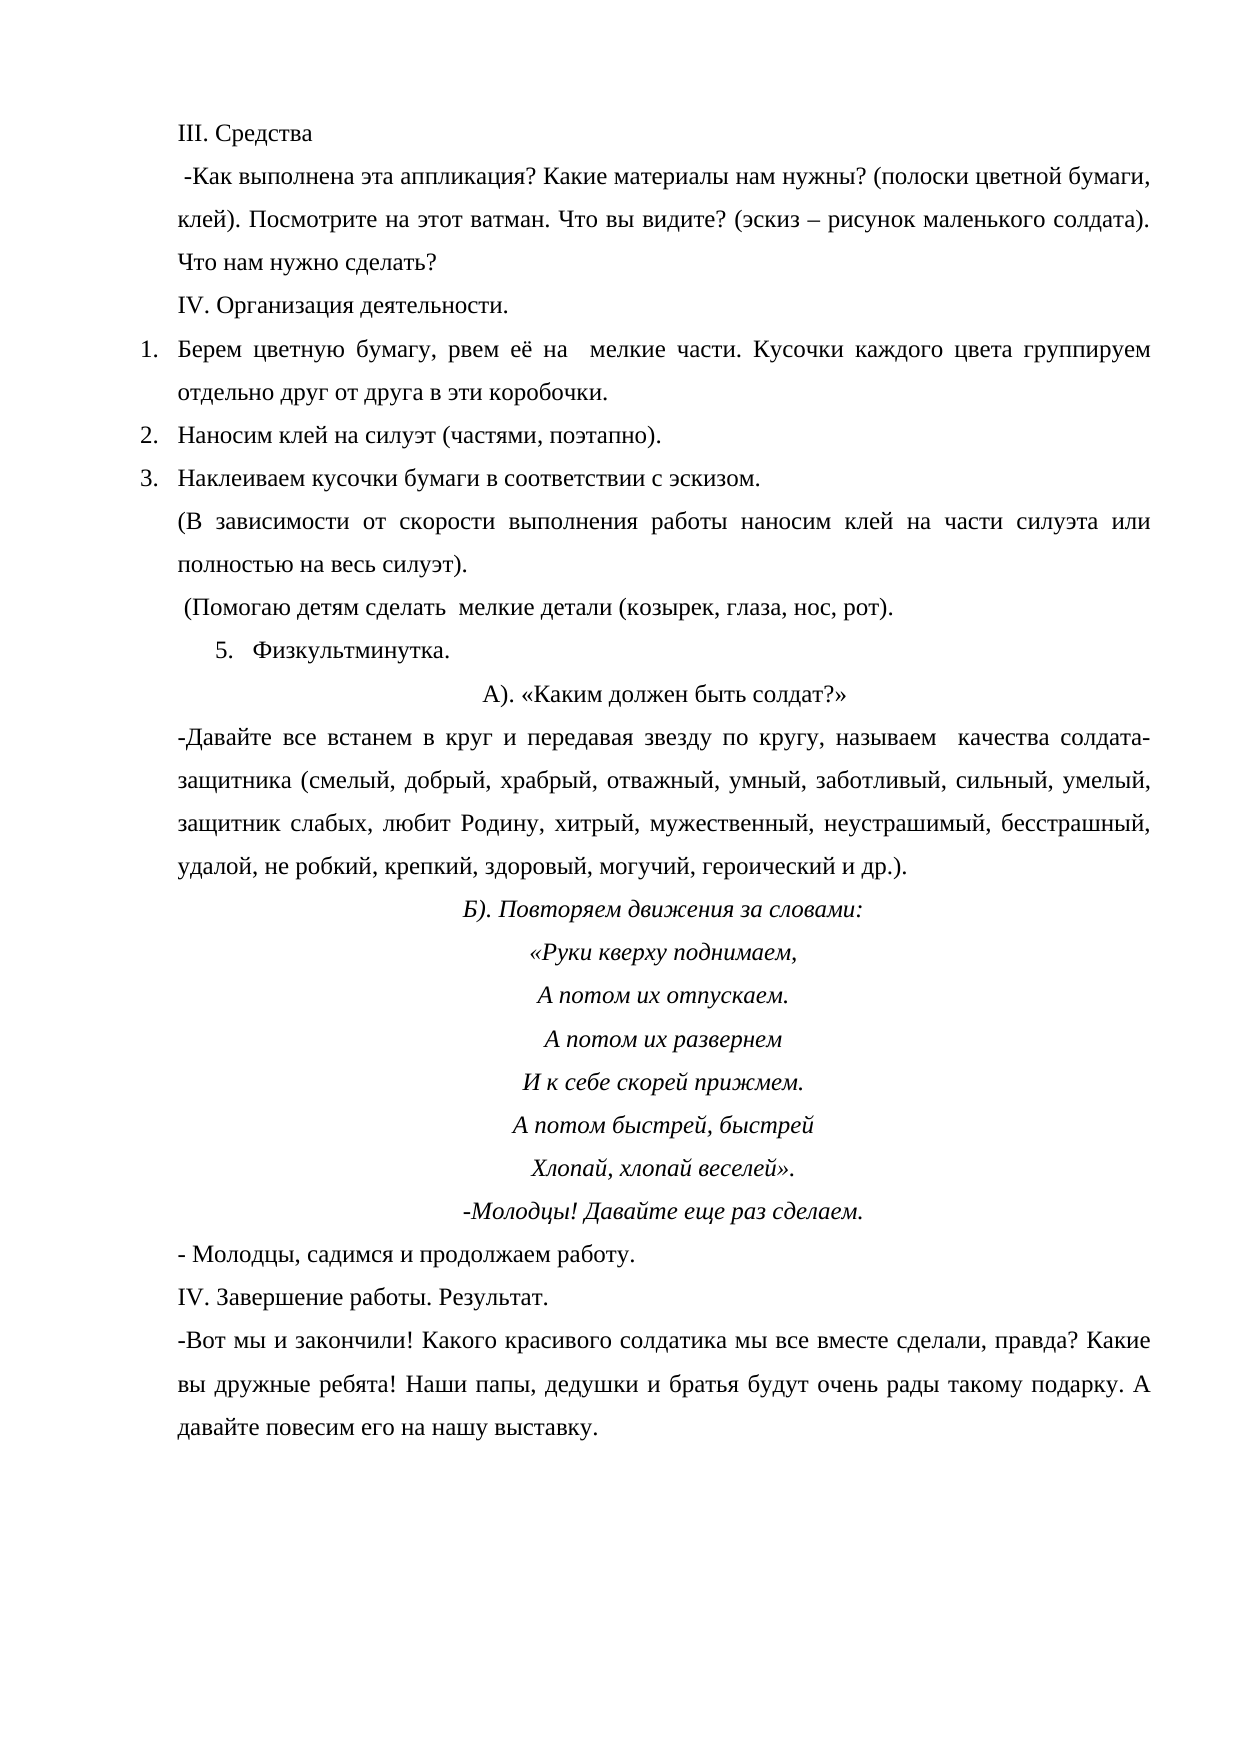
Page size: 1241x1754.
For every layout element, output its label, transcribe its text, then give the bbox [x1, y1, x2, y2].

list (В зависимости от скорости выполнения работы наносим клей на части силуэта или полностью на весь силуэт). [177, 506, 1152, 578]
list А потом их отпускаем. [177, 981, 1152, 1009]
list III. Средства [177, 118, 1152, 147]
list IV. Завершение работы. Результат. [177, 1282, 1152, 1311]
list -Как выполнена эта аппликация? Какие материалы нам нужны? (полоски цветной бумаги, клей). Посмотрите на этот ватман. Что вы видите? (эскиз – рисунок маленького солдата). Что нам нужно сделать? [177, 161, 1152, 276]
list Наклеиваем кусочки бумаги в соответствии с эскизом. [140, 463, 1152, 492]
list Б). Повторяем движения за словами: [177, 894, 1152, 923]
list - Молодцы, садимся и продолжаем работу. [177, 1239, 1152, 1268]
list Берем цветную бумагу, рвем её на мелкие части. Кусочки каждого цвета группируем отдельно друг от друга в эти коробочки. [140, 334, 1152, 406]
list И к себе скорей прижмем. [177, 1067, 1152, 1096]
list А потом быстрей, быстрей [177, 1110, 1152, 1139]
list IV. Организация деятельности. [177, 291, 1152, 319]
list (Помогаю детям сделать мелкие детали (козырек, глаза, нос, рот). [177, 592, 1152, 621]
list Физкультминутка. [215, 636, 1152, 664]
list «Руки кверху поднимаем, [177, 937, 1152, 966]
list -Молодцы! Давайте еще раз сделаем. [177, 1196, 1152, 1225]
list Наносим клей на силуэт (частями, поэтапно). [140, 420, 1152, 449]
list -Вот мы и закончили! Какого красивого солдатика мы все вместе сделали, правда? Какие вы дружные ребята! Наши папы, дедушки и братья будут очень рады такому подарку. А давайте повесим его на нашу выставку. [177, 1326, 1152, 1441]
list -Давайте все встанем в круг и передавая звезду по кругу, называем качества солдата-защитника (смелый, добрый, храбрый, отважный, умный, заботливый, сильный, умелый, защитник слабых, любит Родину, хитрый, мужественный, неустрашимый, бесстрашный, удалой, не робкий, крепкий, здоровый, могучий, героический и др.). [177, 722, 1152, 880]
list Хлопай, хлопай веселей». [177, 1153, 1152, 1182]
list А потом их развернем [177, 1024, 1152, 1052]
list А). «Каким должен быть солдат?» [177, 679, 1152, 707]
